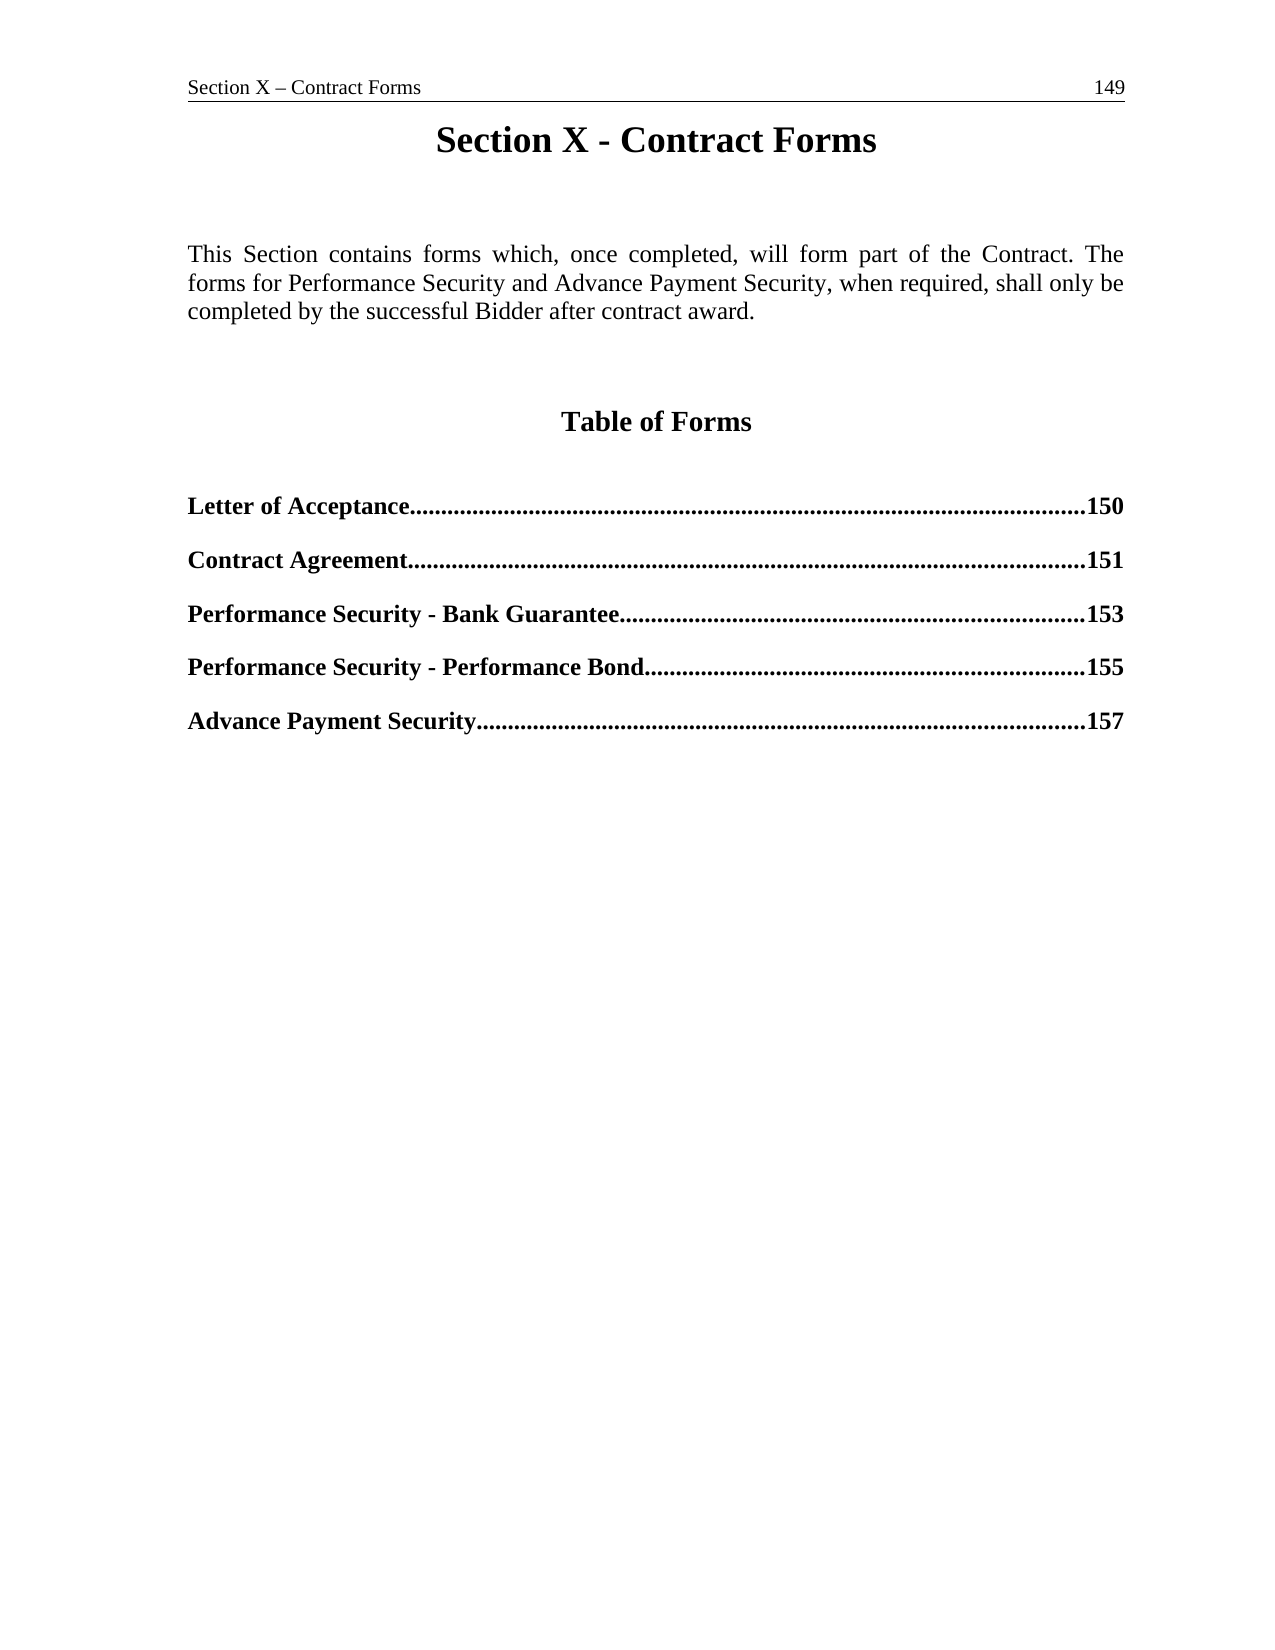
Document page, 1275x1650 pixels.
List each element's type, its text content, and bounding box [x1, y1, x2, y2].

text Performance Security - Performance Bond 155 [187, 652, 1125, 681]
subtitle Section X - Contract Forms [187, 117, 1125, 160]
text Table of Forms [187, 404, 1125, 437]
text This Section contains forms which, once completed, will form part of the Contract. The forms for Performance Security and Advance Payment Security, when required, shall only be completed by the successful Bidder after contract award. [187, 239, 1125, 325]
text Advance Payment Security 157 [187, 706, 1125, 735]
text Performance Security - Bank Guarantee 153 [187, 599, 1125, 627]
text Contract Agreement 151 [187, 545, 1125, 574]
text Letter of Acceptance 150 [187, 491, 1125, 520]
